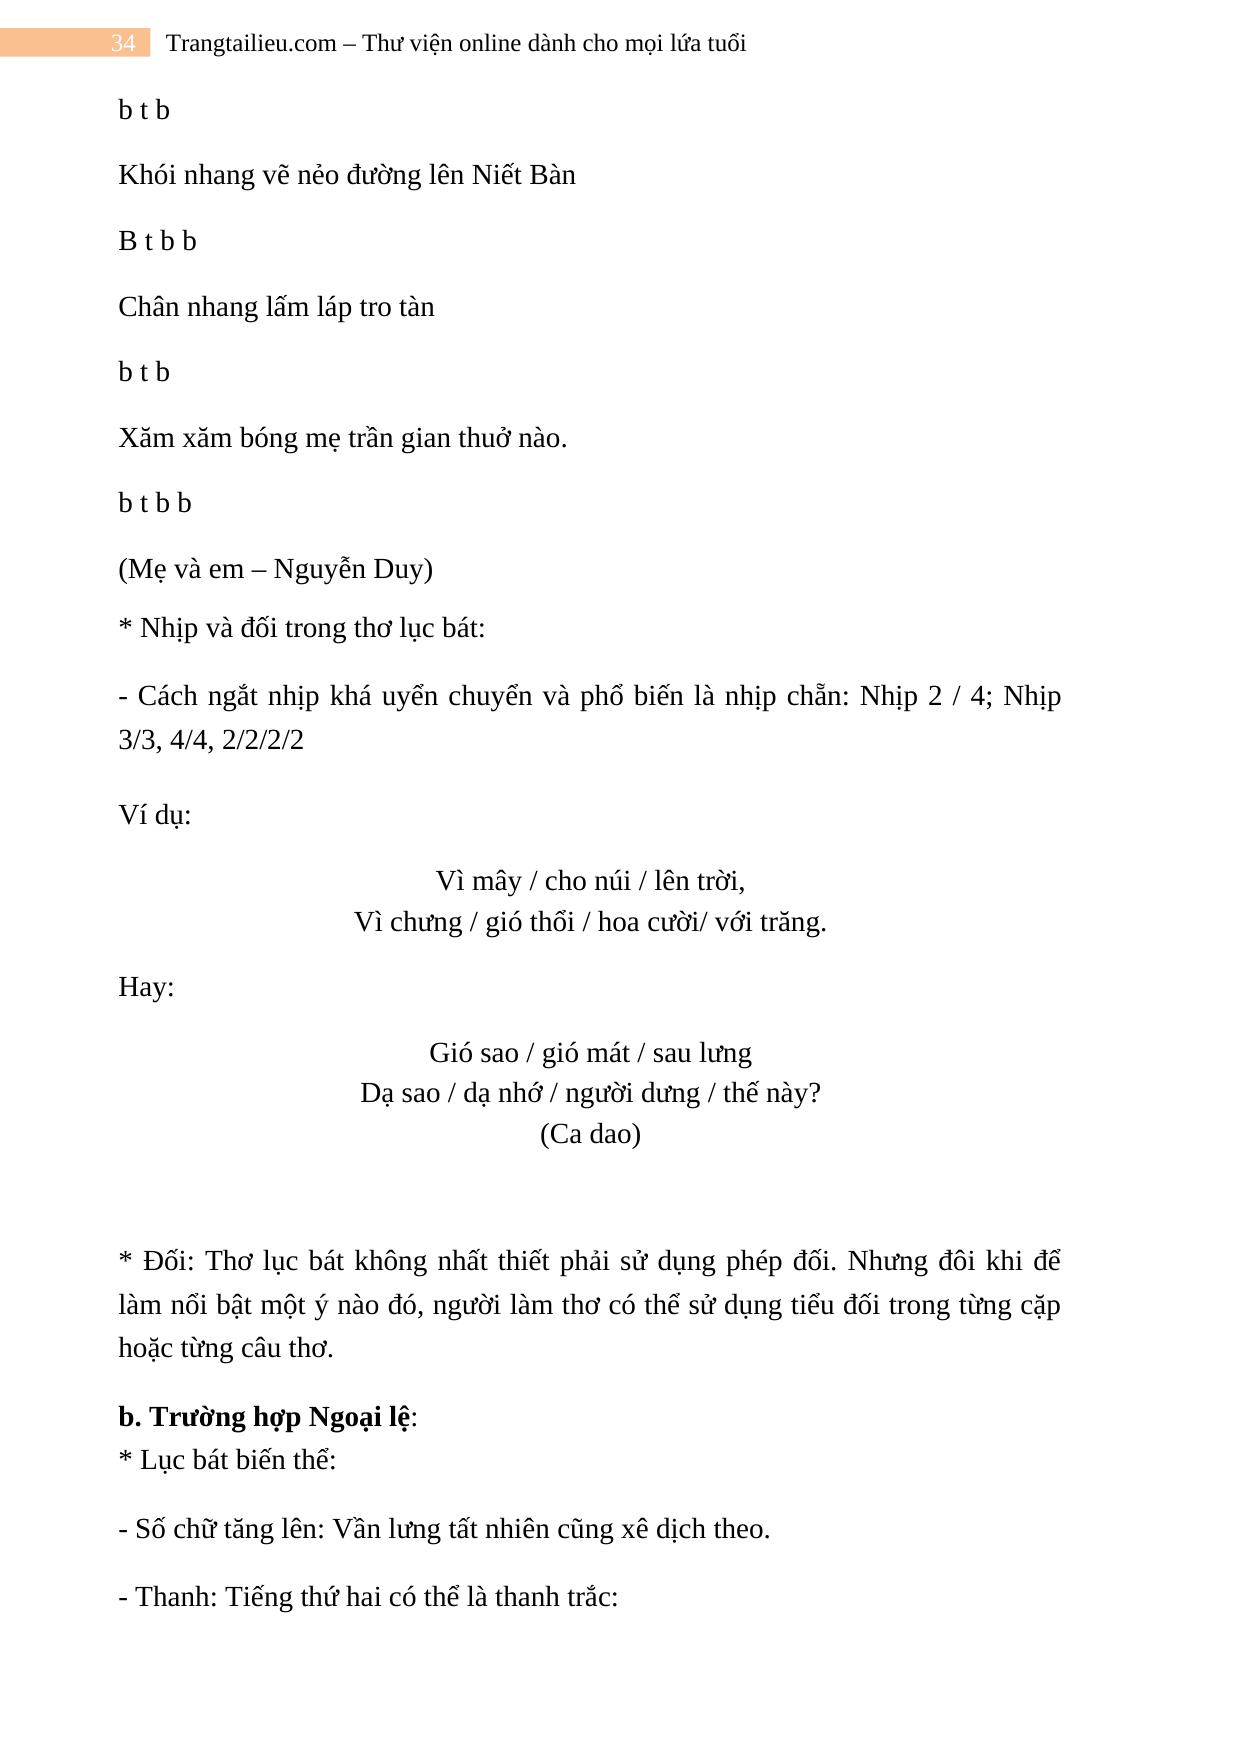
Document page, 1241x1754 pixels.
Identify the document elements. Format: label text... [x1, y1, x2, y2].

text Ví dụ: [118, 790, 1063, 831]
text b t b [118, 85, 1063, 125]
text * Nhịp và đối trong thơ lục bát: [118, 610, 1063, 643]
text Khói nhang vẽ nẻo đường lên Niết Bàn [118, 150, 1063, 191]
text Chân nhang lấm láp tro tàn [118, 282, 1063, 322]
text Xăm xăm bóng mẹ trần gian thuở nào. [118, 413, 1063, 453]
text - Thanh: Tiếng thứ hai có thể là thanh trắc: [118, 1579, 1063, 1613]
text b t b [118, 347, 1063, 388]
text * Đối: Thơ lục bát không nhất thiết phải sử dụng phép đối. Nhưng đôi khi để làm nổi bật một ý nào đó, người làm thơ có thể sử dụng tiểu đối trong từng cặp hoặc từng câu thơ. [118, 1243, 1063, 1364]
text - Cách ngắt nhịp khá uyển chuyển và phổ biến là nhịp chẵn: Nhịp 2 / 4; Nhịp 3/3, 4/4, 2/2/2/2 [118, 678, 1063, 755]
text Hay: [118, 962, 1063, 1003]
text (Mẹ và em – Nguyễn Duy) [118, 544, 1063, 585]
text b t b b [118, 478, 1063, 519]
text - Số chữ tăng lên: Vần lưng tất nhiên cũng xê dịch theo. [118, 1511, 1063, 1544]
text Vì mây / cho núi / lên trời, Vì chưng / gió thổi / hoa cười/ với trăng. [118, 856, 1063, 937]
text B t b b [118, 216, 1063, 257]
text b. Trường hợp Ngoại lệ: [118, 1399, 1063, 1432]
text Gió sao / gió mát / sau lưng Dạ sao / dạ nhớ / người dưng / thế này? (Ca dao) [118, 1028, 1063, 1150]
text * Lục bát biến thể: [118, 1442, 1063, 1476]
